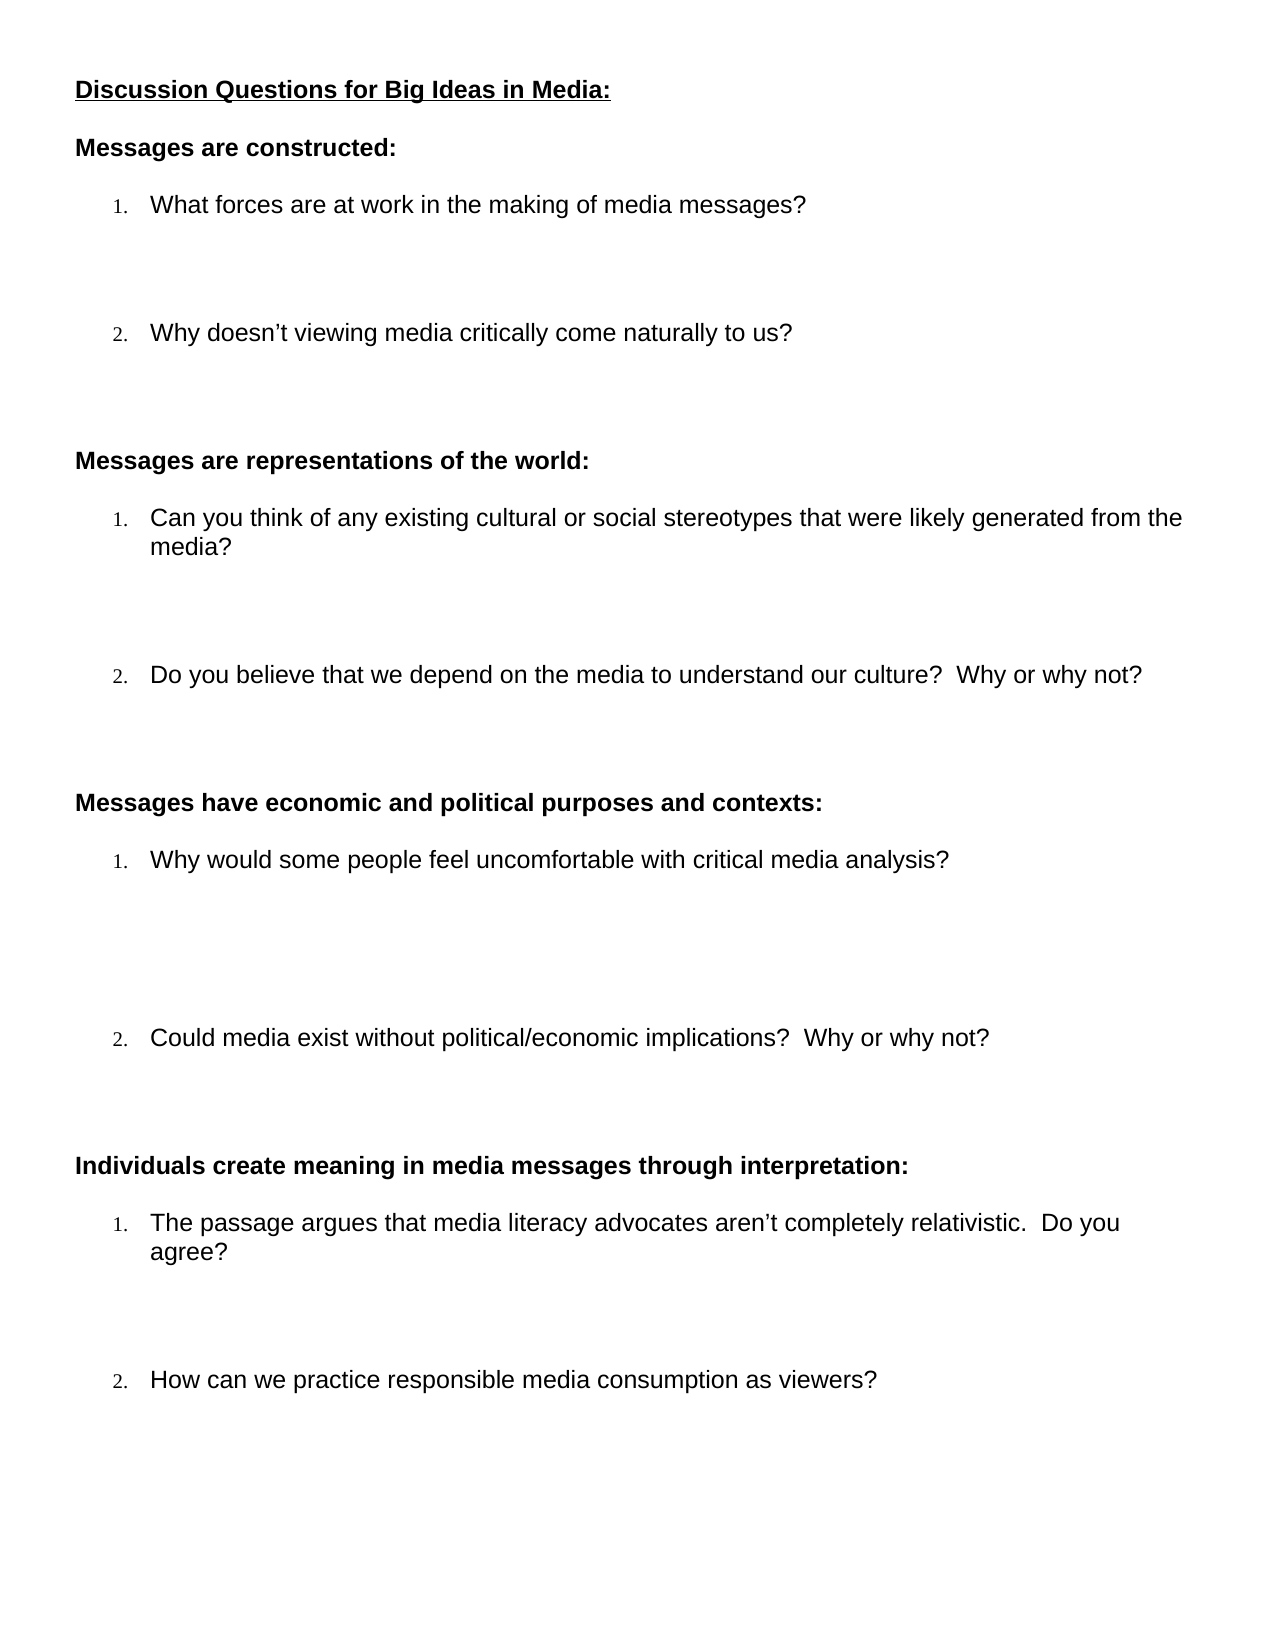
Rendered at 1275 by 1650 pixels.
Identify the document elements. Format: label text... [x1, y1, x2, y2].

list Could media exist without political/economic implications? Why or why not? [112, 1023, 1200, 1052]
text Discussion Questions for Big Ideas in Media: [75, 75, 1200, 104]
list Why doesn’t viewing media critically come naturally to us? [112, 318, 1200, 347]
text Messages are constructed: [75, 132, 1200, 161]
text Messages are representations of the world: [75, 446, 1200, 474]
text Messages have economic and political purposes and contexts: [75, 788, 1200, 817]
list How can we practice responsible media consumption as viewers? [112, 1365, 1200, 1394]
list Why would some people feel uncomfortable with critical media analysis? [112, 845, 1200, 874]
list Do you believe that we depend on the media to understand our culture? Why or why not? [112, 660, 1200, 689]
list The passage argues that media literacy advocates aren’t completely relativistic. Do you agree? [112, 1208, 1200, 1266]
list What forces are at work in the making of media messages? [112, 190, 1200, 219]
text Individuals create meaning in media messages through interpretation: [75, 1151, 1200, 1179]
list Can you think of any existing cultural or social stereotypes that were likely generated from the media? [112, 503, 1200, 561]
